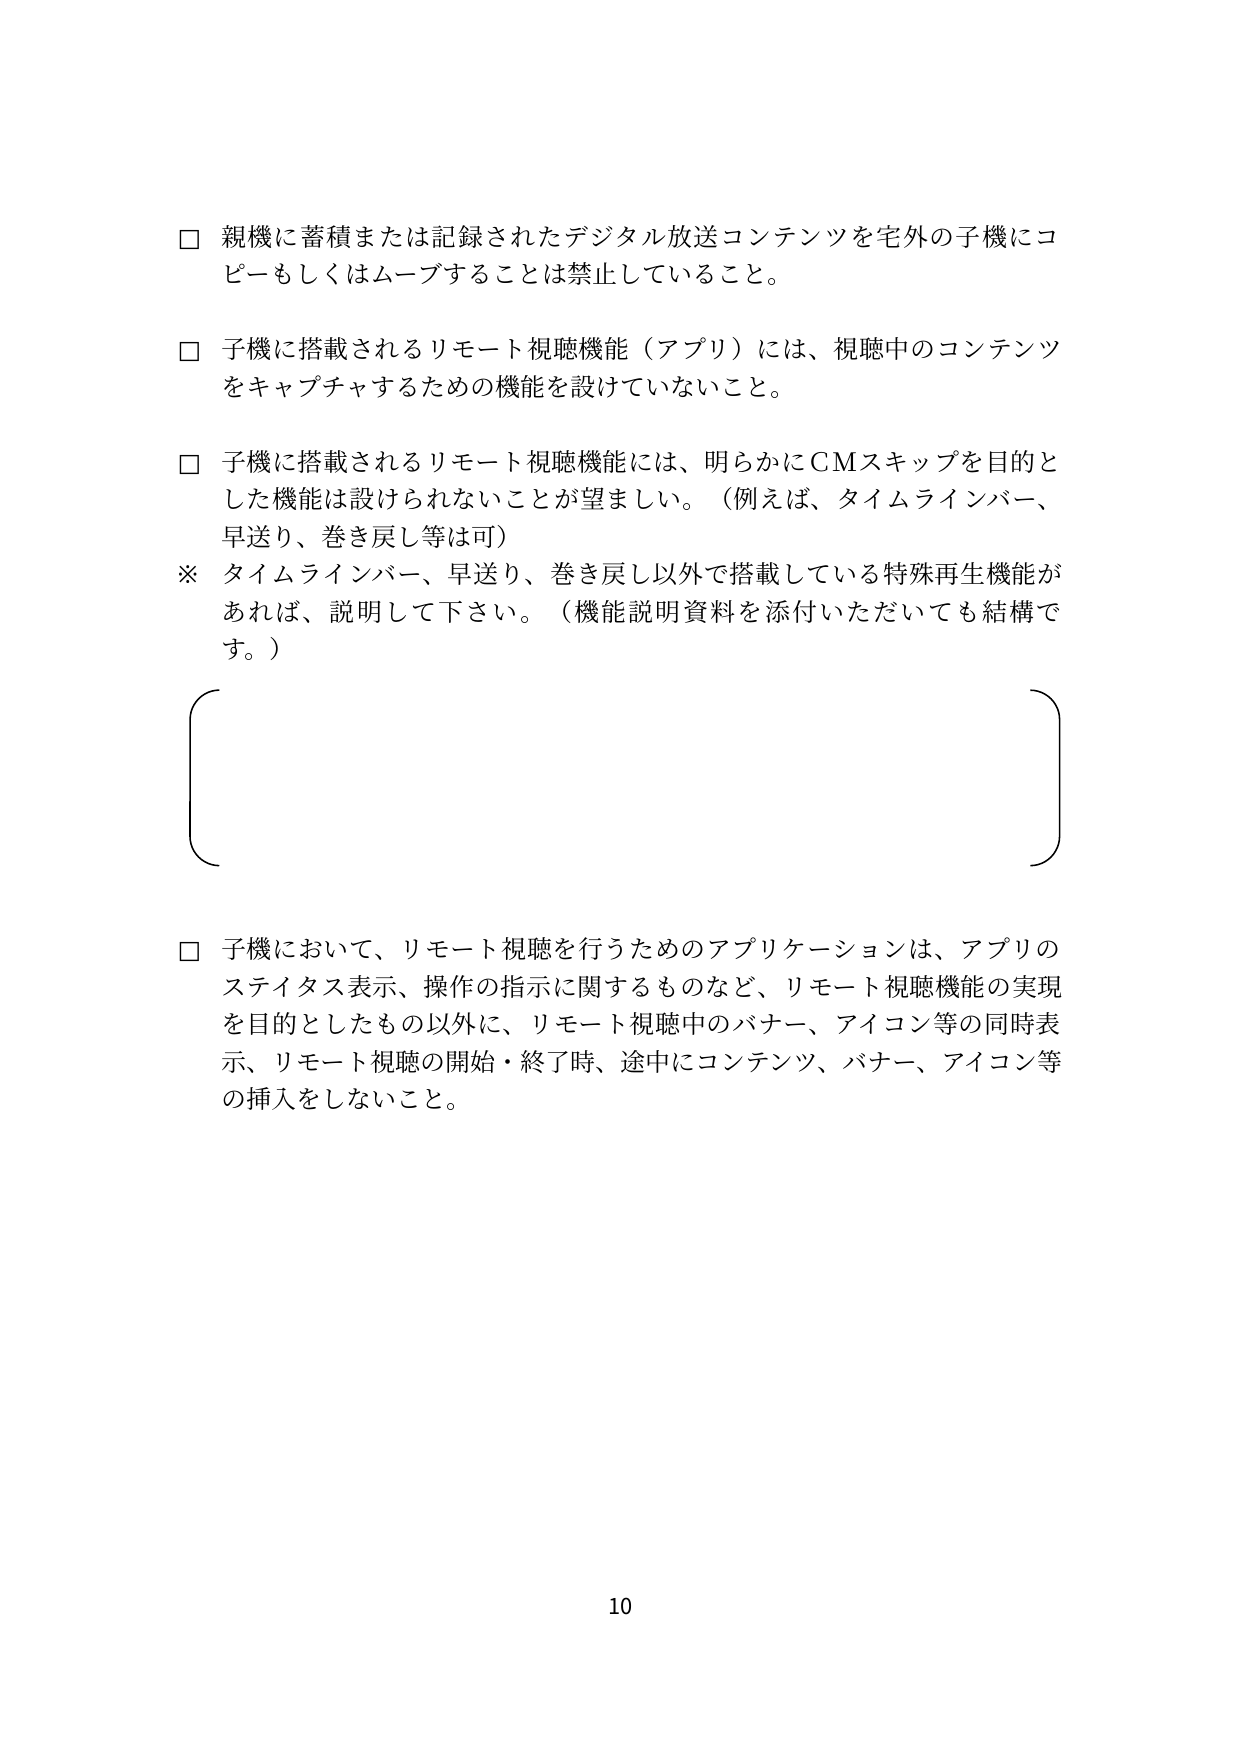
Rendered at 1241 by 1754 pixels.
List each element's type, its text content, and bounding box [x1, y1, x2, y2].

list 子機に搭載されるリモート視聴機能には、明らかにＣＭスキップを目的とした機能は設けられないことが望ましい。（例えば、タイムラインバー、早送り、巻き戻し等は可） [177, 442, 1063, 554]
list 子機において、リモート視聴を行うためのアプリケーションは、アプリのステイタス表示、操作の指示に関するものなど、リモート視聴機能の実現を目的としたもの以外に、リモート視聴中のバナー、アイコン等の同時表示、リモート視聴の開始・終了時、途中にコンテンツ、バナー、アイコン等の挿入をしないこと。 [177, 929, 1063, 1117]
list タイムラインバー、早送り、巻き戻し以外で搭載している特殊再生機能があれば、説明して下さい。（機能説明資料を添付いただいても結構です。） [177, 554, 1063, 667]
list 子機に搭載されるリモート視聴機能（アプリ）には、視聴中のコンテンツをキャプチャするための機能を設けていないこと。 [177, 329, 1063, 404]
list 親機に蓄積または記録されたデジタル放送コンテンツを宅外の子機にコピーもしくはムーブすることは禁止していること。 [177, 217, 1063, 292]
